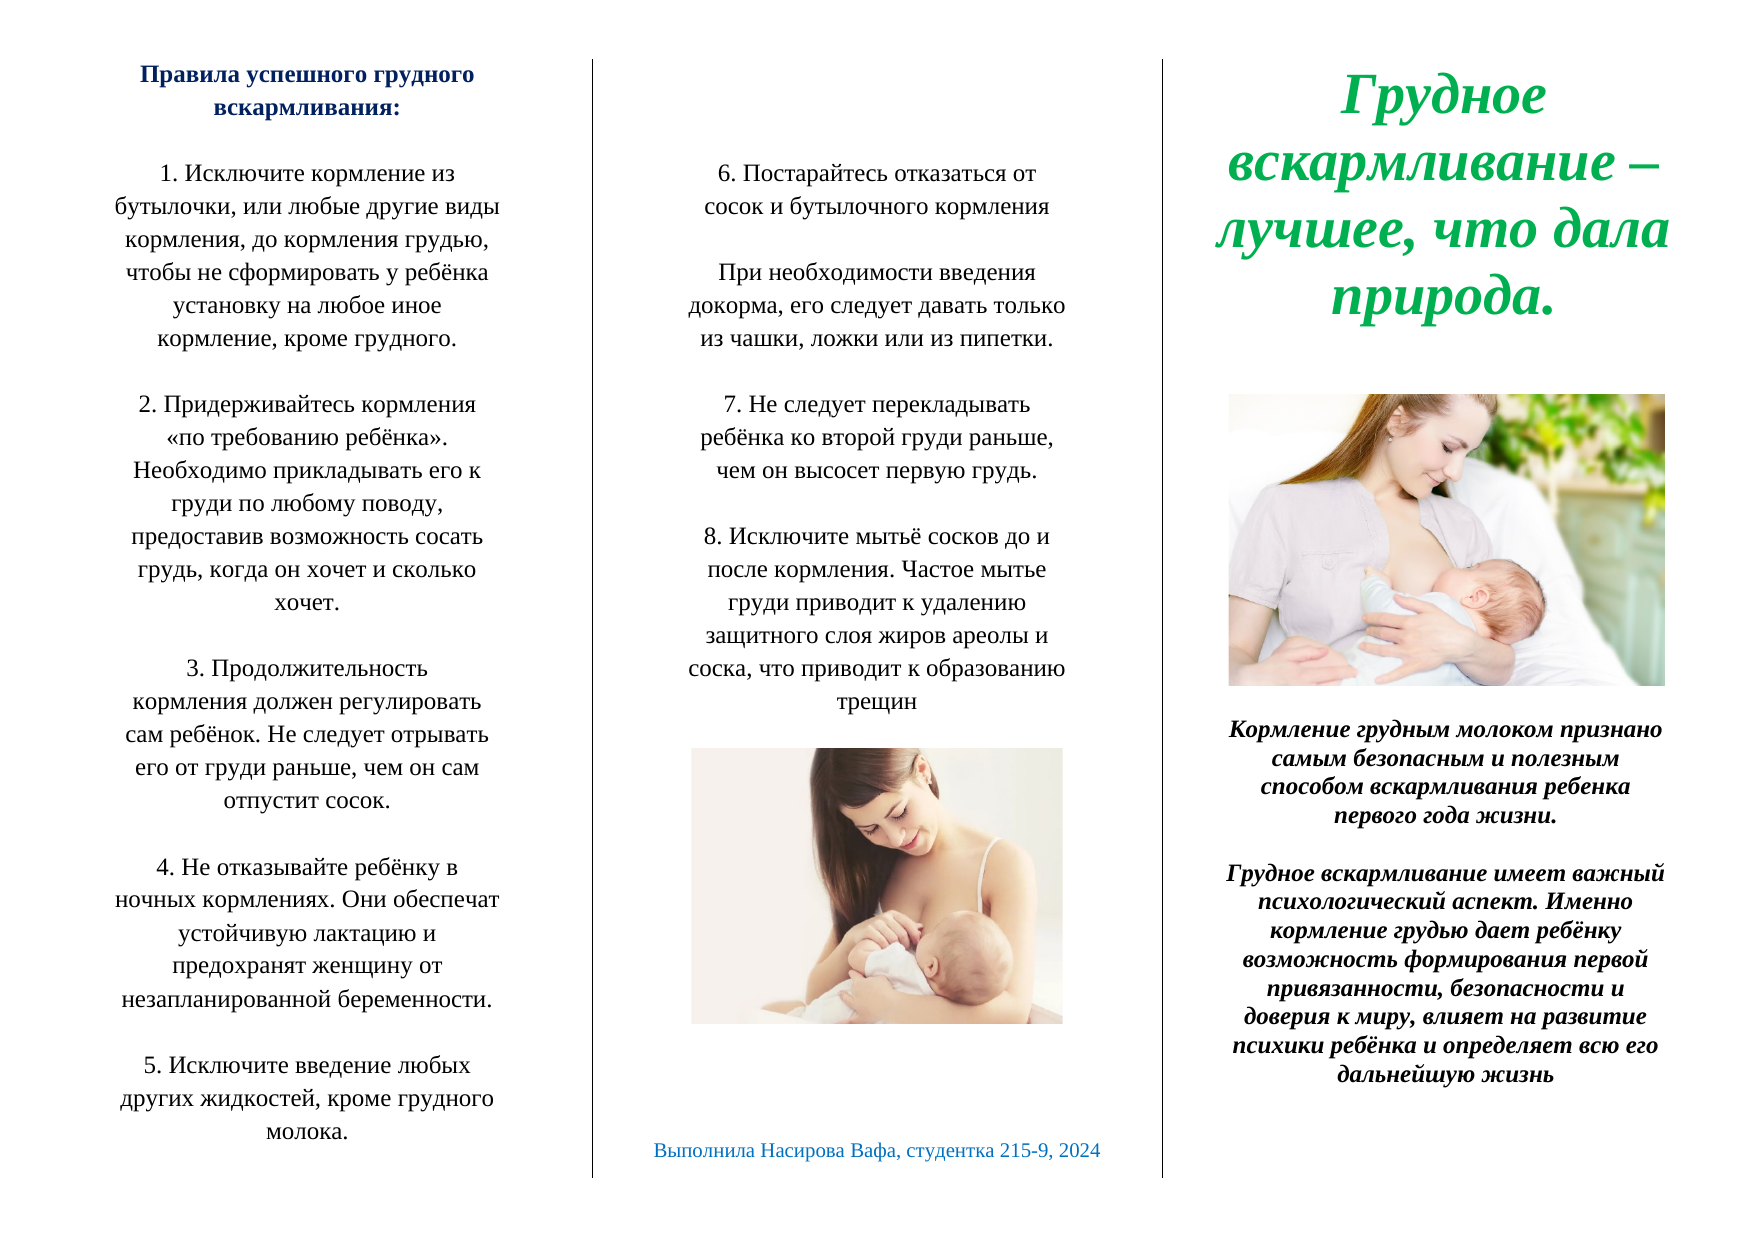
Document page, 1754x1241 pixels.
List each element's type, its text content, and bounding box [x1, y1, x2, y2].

text При необходимости введения [629, 257, 1125, 286]
text грудь, когда он хочет и сколько [59, 554, 555, 583]
text устойчивую лактацию и [59, 918, 555, 946]
text молока. [59, 1116, 555, 1144]
text бутылочки, или любые другие виды [59, 191, 555, 220]
text кормление, кроме грудного. [59, 323, 555, 352]
text 2. Придерживайтесь кормления [59, 389, 555, 418]
text отпустит сосок. [59, 786, 555, 814]
text 3. Продолжительность [59, 653, 555, 682]
text соска, что приводит к образованию [629, 653, 1125, 682]
text 1. Исключите кормление из [59, 158, 555, 187]
text психологический аспект. Именно [1199, 886, 1695, 915]
text 8. Исключите мытьё сосков до и [629, 521, 1125, 550]
text его от груди раньше, чем он сам [59, 752, 555, 781]
text 6. Постарайтесь отказаться от [629, 158, 1125, 187]
text установку на любое иное [59, 290, 555, 319]
text предоставив возможность сосать [59, 521, 555, 550]
text незапланированной беременности. [59, 984, 555, 1012]
text «по требованию ребёнка». [59, 422, 555, 451]
text самым безопасным и полезным [1199, 743, 1695, 771]
text ребёнка ко второй груди раньше, [629, 422, 1125, 451]
text хочет. [59, 587, 555, 616]
text Правила успешного грудного [59, 59, 555, 88]
text груди по любому поводу, [59, 488, 555, 517]
text Кормление грудным молоком признано [1199, 714, 1695, 743]
text Грудное вскармливание – лучшее, что дала природа. [1199, 59, 1695, 327]
text возможность формирования первой [1199, 944, 1695, 973]
text способом вскармливания ребенка [1199, 771, 1695, 800]
text вскармливания: [59, 92, 555, 121]
text сам ребёнок. Не следует отрывать [59, 719, 555, 748]
picture [1228, 394, 1665, 686]
text доверия к миру, влияет на развитие [1199, 1001, 1695, 1030]
text Грудное вскармливание имеет важный [1199, 858, 1695, 886]
text кормления должен регулировать [59, 686, 555, 715]
text психики ребёнка и определяет всю его [1199, 1030, 1695, 1059]
text Необходимо прикладывать его к [59, 455, 555, 484]
text из чашки, ложки или из пипетки. [629, 323, 1125, 352]
text после кормления. Частое мытье [629, 554, 1125, 583]
text кормление грудью дает ребёнку [1199, 915, 1695, 944]
text кормления, до кормления грудью, [59, 224, 555, 253]
picture [691, 748, 1063, 1024]
text предохранят женщину от [59, 951, 555, 979]
text первого года жизни. [1199, 800, 1695, 829]
text трещин [629, 686, 1125, 715]
text чтобы не сформировать у ребёнка [59, 257, 555, 286]
text дальнейшую жизнь [1199, 1059, 1695, 1088]
text защитного слоя жиров ареолы и [629, 620, 1125, 649]
text 4. Не отказывайте ребёнку в [59, 852, 555, 880]
text привязанности, безопасности и [1199, 973, 1695, 1001]
text сосок и бутылочного кормления [629, 191, 1125, 220]
text докорма, его следует давать только [629, 290, 1125, 319]
text чем он высосет первую грудь. [629, 455, 1125, 484]
text ночных кормлениях. Они обеспечат [59, 884, 555, 913]
text груди приводит к удалению [629, 587, 1125, 616]
text 5. Исключите введение любых [59, 1050, 555, 1078]
text Выполнила Насирова Вафа, студентка 215-9, 2024 [629, 1138, 1125, 1162]
text 7. Не следует перекладывать [629, 389, 1125, 418]
text других жидкостей, кроме грудного [59, 1083, 555, 1111]
